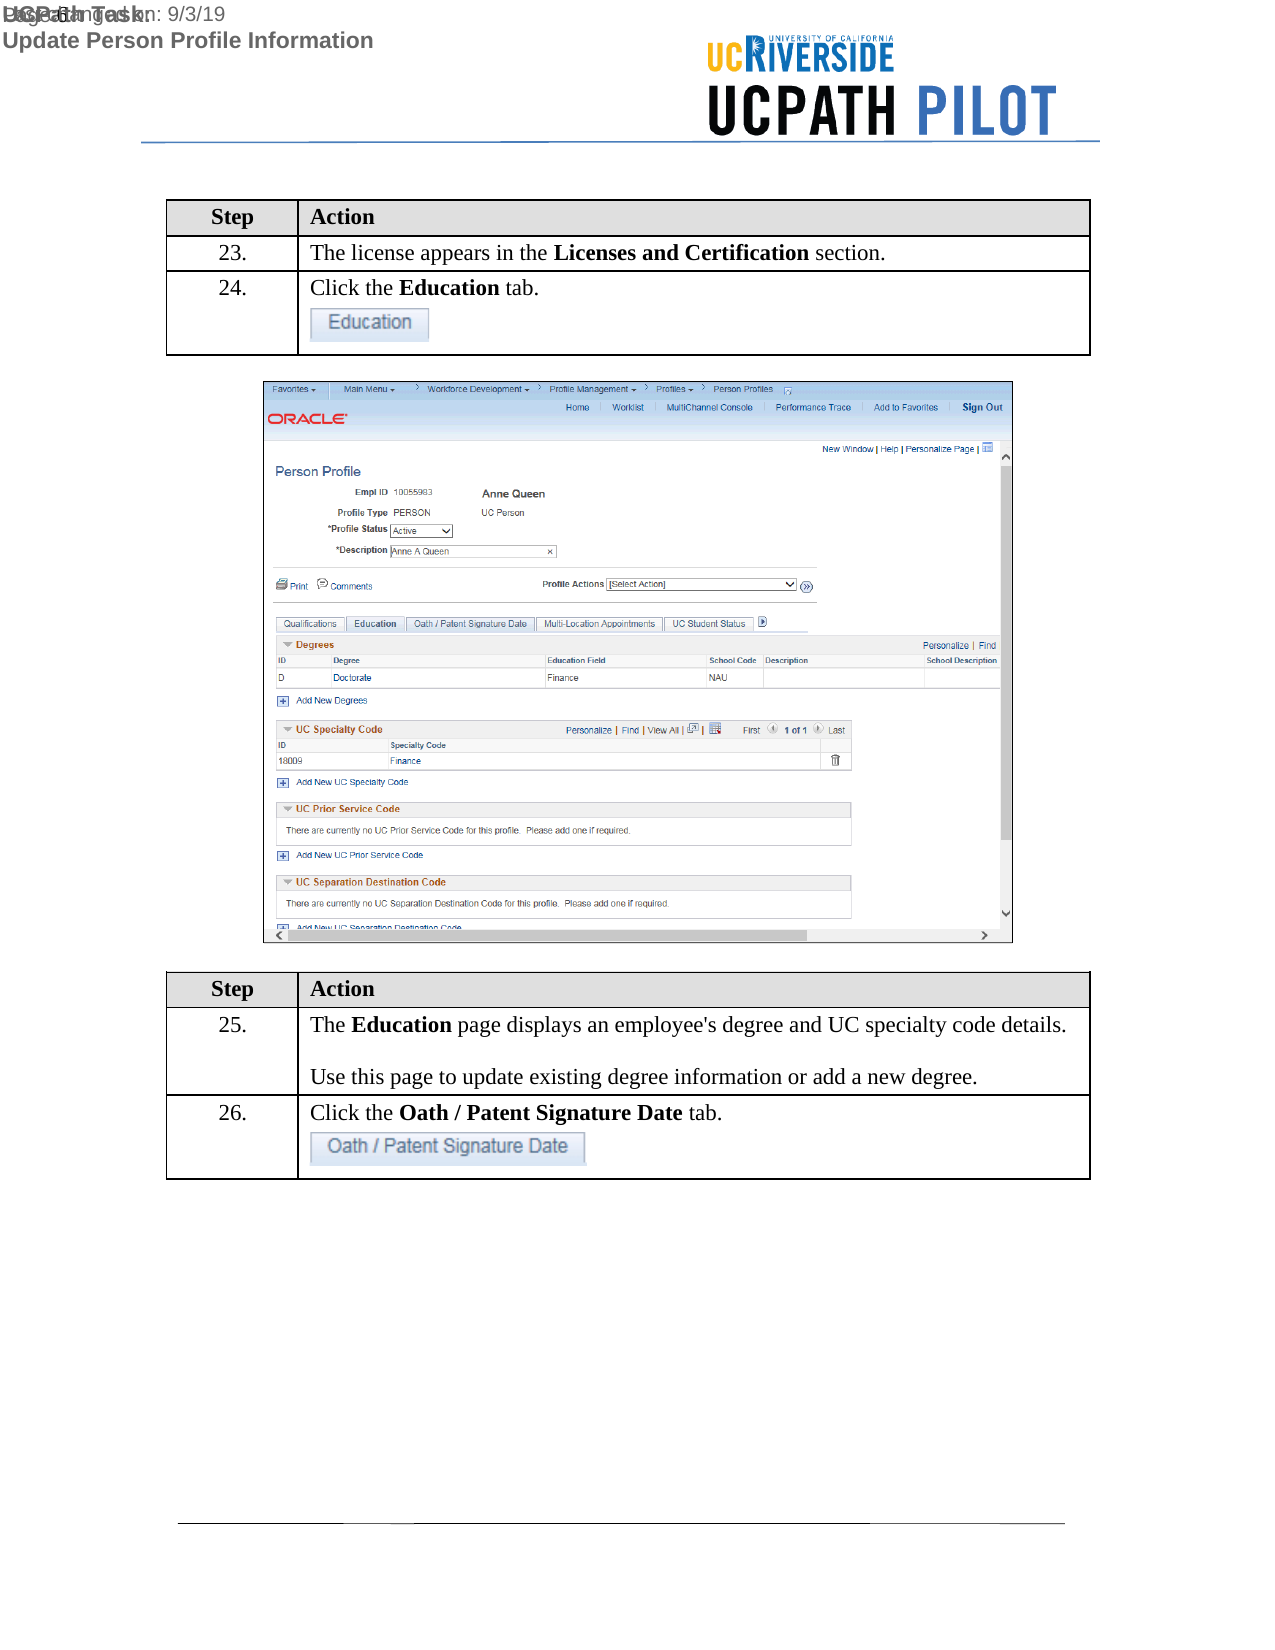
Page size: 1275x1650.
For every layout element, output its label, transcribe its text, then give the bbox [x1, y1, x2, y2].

picture [698, 25, 1064, 140]
table_cell The Education page displays an employee's degree and UC specialty code details. Use this page to update existing degree information or add a new degree. [299, 1008, 1089, 1094]
table_cell Click the Oath / Patent Signature Date tab. [299, 1096, 1089, 1178]
picture [309, 1132, 587, 1166]
table_cell 26. [167, 1096, 297, 1178]
table_cell 24. [167, 272, 297, 354]
table_cell 25. [167, 1008, 297, 1094]
table_cell 23. [167, 237, 297, 270]
table_header Step [167, 201, 297, 235]
table_header Action [299, 973, 1089, 1007]
table_cell Click the Education tab. [299, 272, 1089, 354]
table_header Step [167, 973, 297, 1007]
table_header Action [299, 201, 1089, 235]
picture [309, 308, 430, 342]
picture [264, 382, 1012, 942]
table_cell The license appears in the Licenses and Certification section. [299, 237, 1089, 270]
